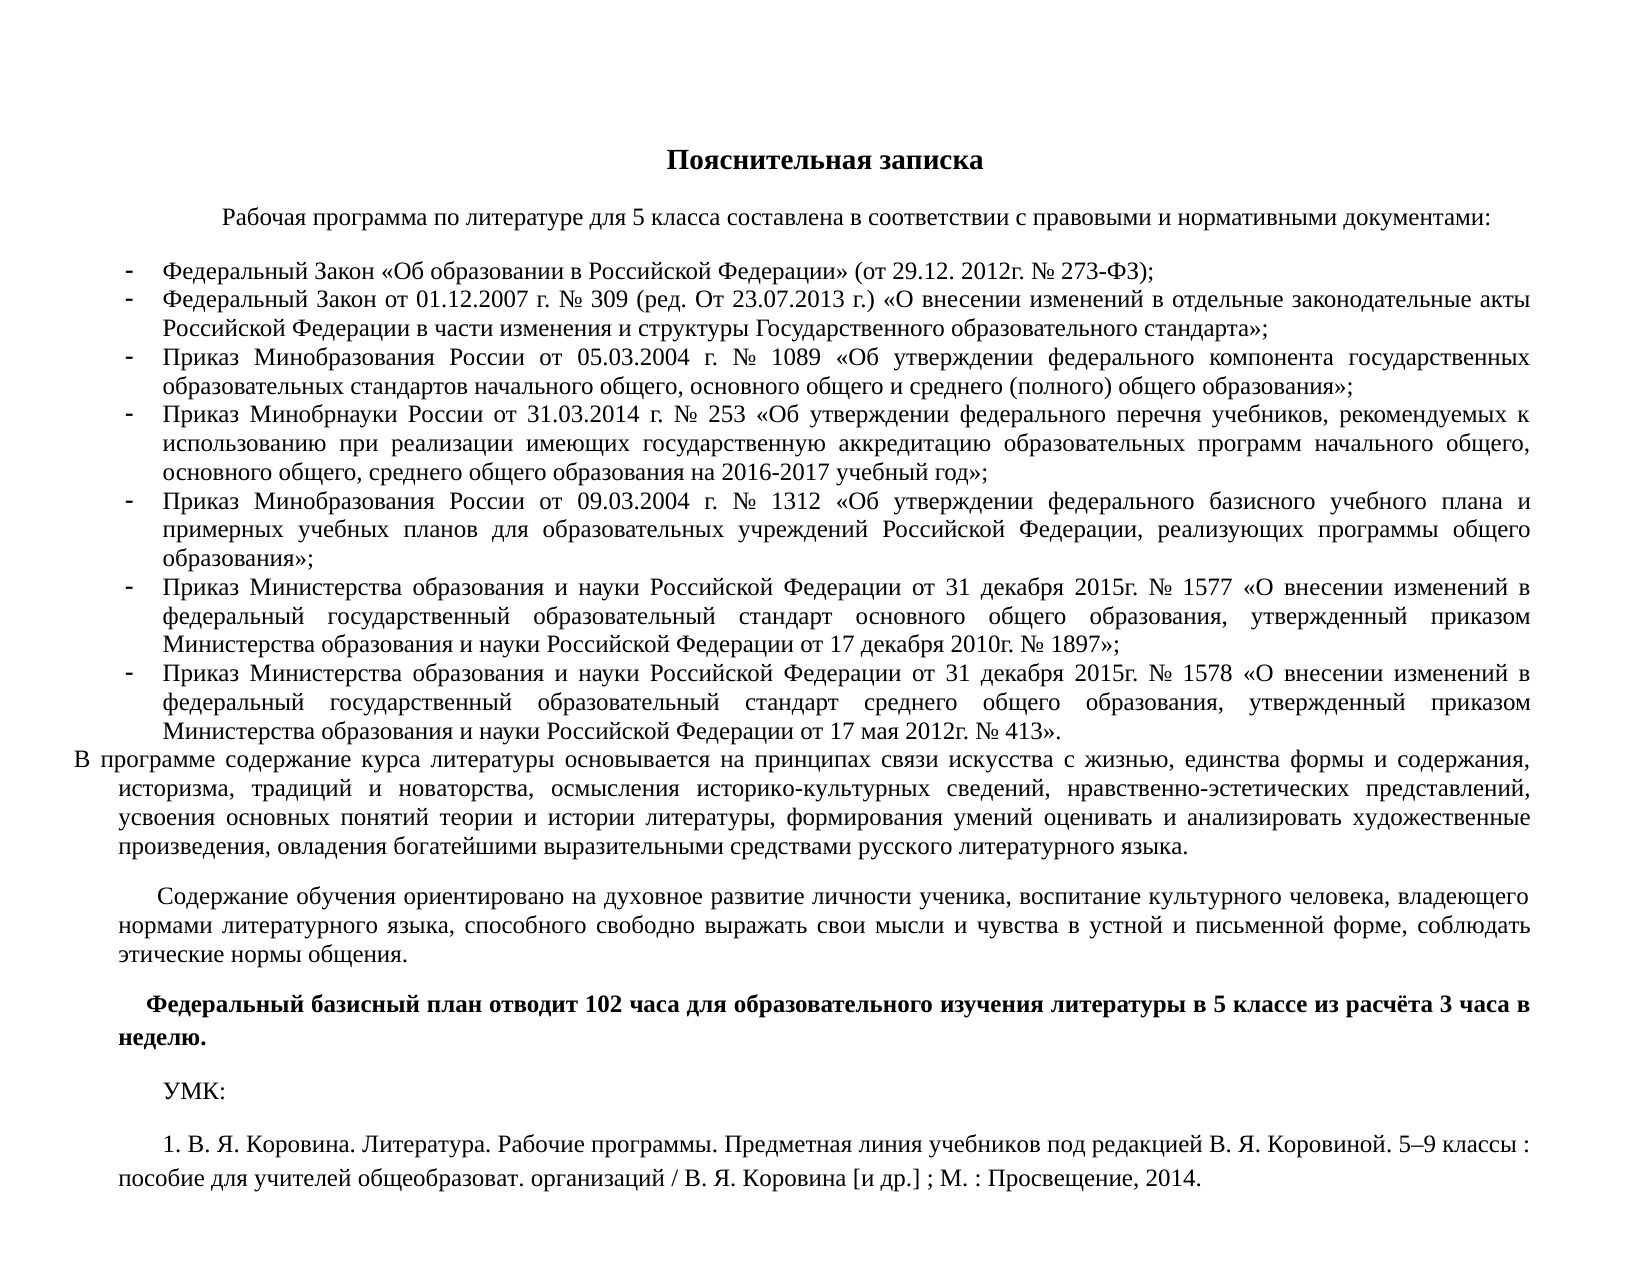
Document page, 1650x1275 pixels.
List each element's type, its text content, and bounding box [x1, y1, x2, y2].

list Федеральный Закон «Об образовании в Российской Федерации» (от 29.12. 2012г. № 273-ФЗ); [125, 256, 1532, 284]
list Приказ Минобразования России от 05.03.2004 г. № 1089 «Об утверждении федерального компонента государственных образовательных стандартов начального общего, основного общего и среднего (полного) общего образования»; [125, 342, 1532, 399]
text 1. В. Я. Коровина. Литература. Рабочие программы. Предметная линия учебников под редакцией В. Я. Коровиной. 5–9 классы : пособие для учителей общеобразоват. организаций / В. Я. Коровина [и др.] ; М. : Просвещение, 2014. [118, 1129, 1532, 1191]
text Пояснительная записка [118, 142, 1532, 176]
list Приказ Министерства образования и науки Российской Федерации от 31 декабря 2015г. № 1578 «О внесении изменений в федеральный государственный образовательный стандарт среднего общего образования, утвержденный приказом Министерства образования и науки Российской Федерации от 17 мая 2012г. № 413». [125, 658, 1532, 744]
list Приказ Минобрнауки России от 31.03.2014 г. № 253 «Об утверждении федерального перечня учебников, рекомендуемых к использованию при реализации имеющих государственную аккредитацию образовательных программ начального общего, основного общего, среднего общего образования на 2016-2017 учебный год»; [125, 399, 1532, 486]
list Приказ Минобразования России от 09.03.2004 г. № 1312 «Об утверждении федерального базисного учебного плана и примерных учебных планов для образовательных учреждений Российской Федерации, реализующих программы общего образования»; [125, 486, 1532, 572]
text Рабочая программа по литературе для 5 класса составлена в соответствии с правовыми и нормативными документами: [118, 202, 1532, 231]
list Федеральный Закон от 01.12.2007 г. № 309 (ред. От 23.07.2013 г.) «О внесении изменений в отдельные законодательные акты Российской Федерации в части изменения и структуры Государственного образовательного стандарта»; [125, 284, 1532, 342]
text Содержание обучения ориентировано на духовное развитие личности ученика, воспитание культурного человека, владеющего нормами литературного языка, способного свободно выражать свои мысли и чувства в устной и письменной форме, соблюдать этические нормы общения. [74, 881, 1532, 968]
list Приказ Министерства образования и науки Российской Федерации от 31 декабря 2015г. № 1577 «О внесении изменений в федеральный государственный образовательный стандарт основного общего образования, утвержденный приказом Министерства образования и науки Российской Федерации от 17 декабря 2010г. № 1897»; [125, 572, 1532, 658]
text УМК: [118, 1076, 1532, 1104]
text Федеральный базисный план отводит 102 часа для образовательного изучения литературы в 5 классе из расчёта 3 часа в неделю. [118, 989, 1532, 1051]
text В программе содержание курса литературы основывается на принципах связи искусства с жизнью, единства формы и содержания, историзма, традиций и новаторства, осмысления историко-культурных сведений, нравственно-эстетических представлений, усвоения основных понятий теории и истории литературы, формирования умений оценивать и анализировать художественные произведения, овладения богатейшими выразительными средствами русского литературного языка. [74, 744, 1532, 860]
